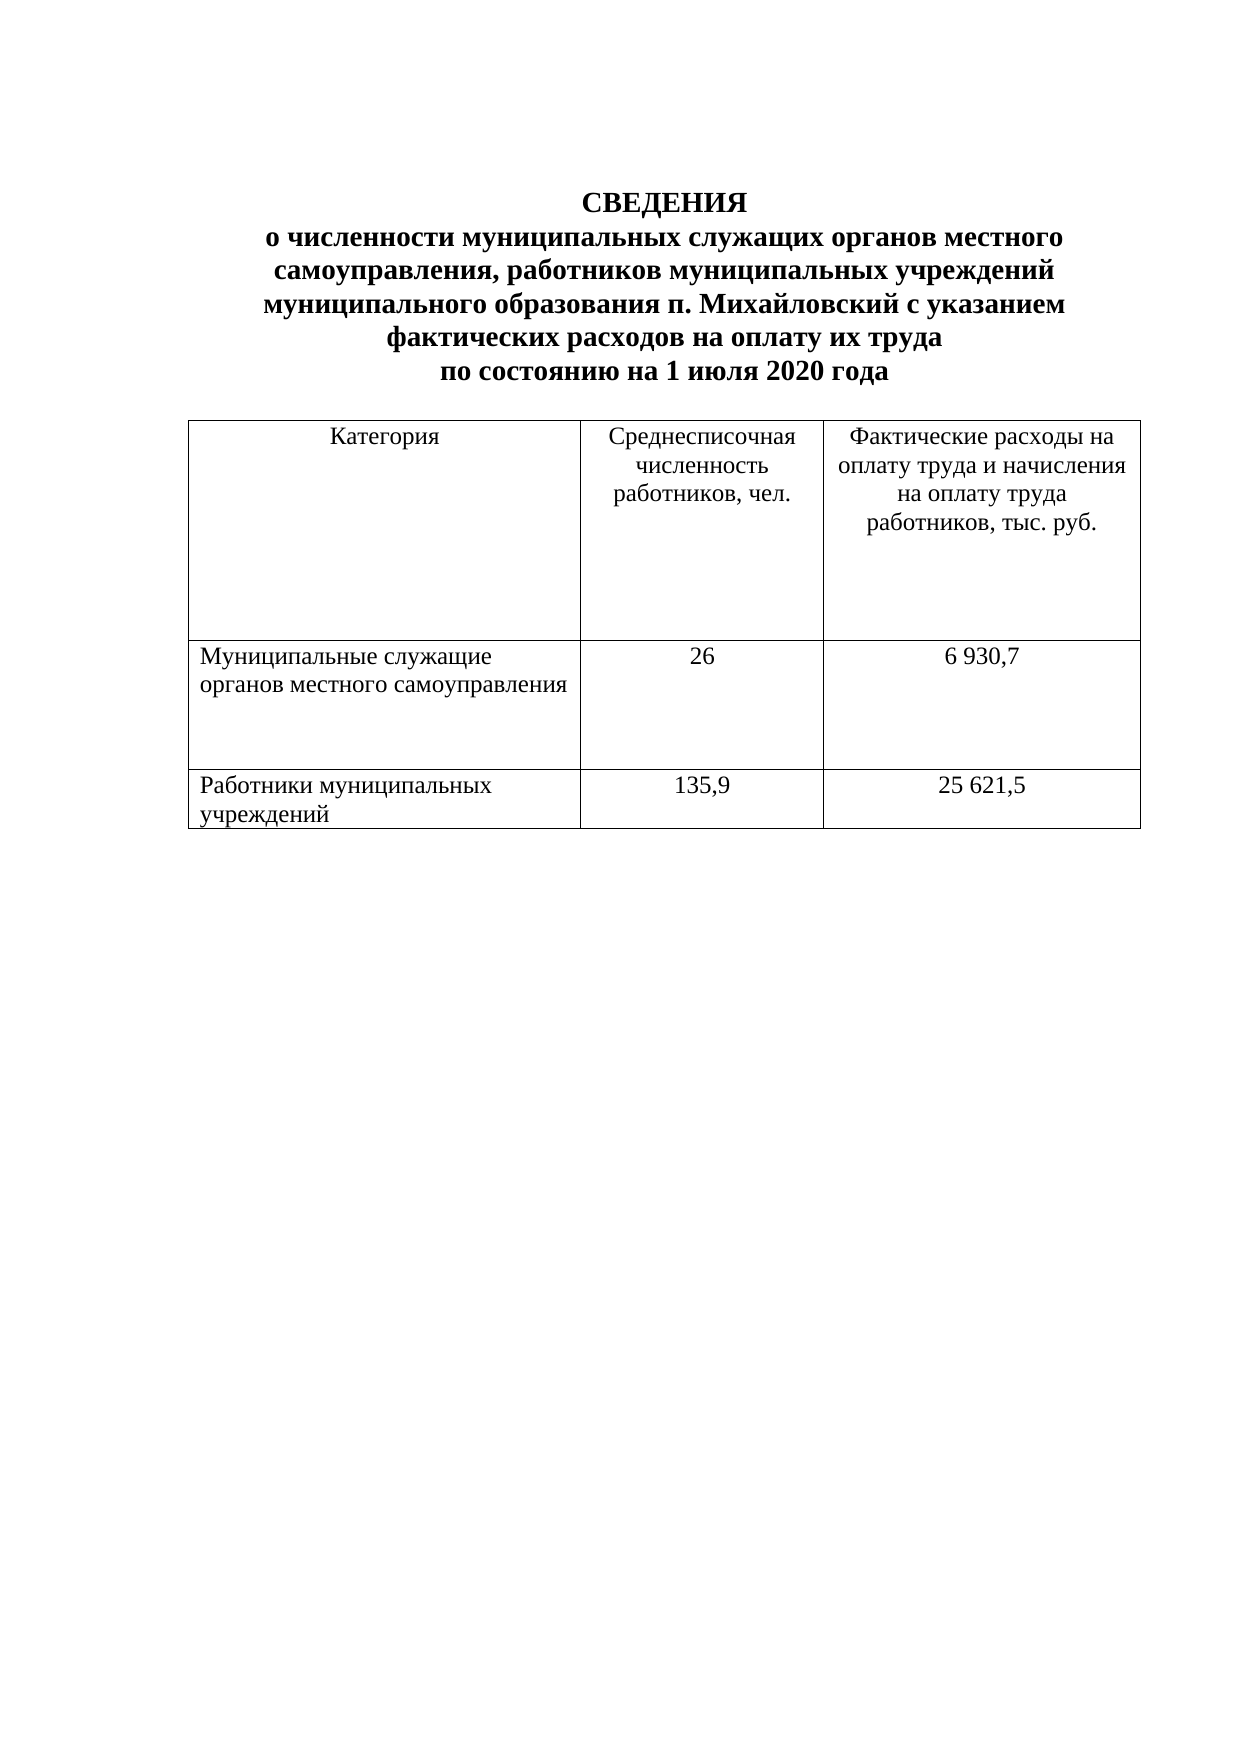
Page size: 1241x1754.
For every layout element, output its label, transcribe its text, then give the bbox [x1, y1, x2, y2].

text о численности муниципальных служащих органов местного самоуправления, работников муниципальных учреждений муниципального образования п. Михайловский с указанием фактических расходов на оплату их труда [177, 219, 1152, 353]
table_cell 6 930,7 [824, 641, 1140, 769]
table_cell Муниципальные служащие органов местного самоуправления [189, 641, 580, 769]
table_cell 135,9 [581, 770, 823, 828]
table_cell 25 621,5 [824, 770, 1140, 828]
text СВЕДЕНИЯ [177, 185, 1152, 219]
table_header Среднесписочная численность работников, чел. [581, 421, 823, 640]
table_cell 26 [581, 641, 823, 769]
table_header Категория [189, 421, 580, 640]
text по состоянию на 1 июля 2020 года [177, 353, 1152, 386]
table_cell Работники муниципальных учреждений [189, 770, 580, 828]
table_header Фактические расходы на оплату труда и начисления на оплату труда работников, тыс. руб. [824, 421, 1140, 640]
